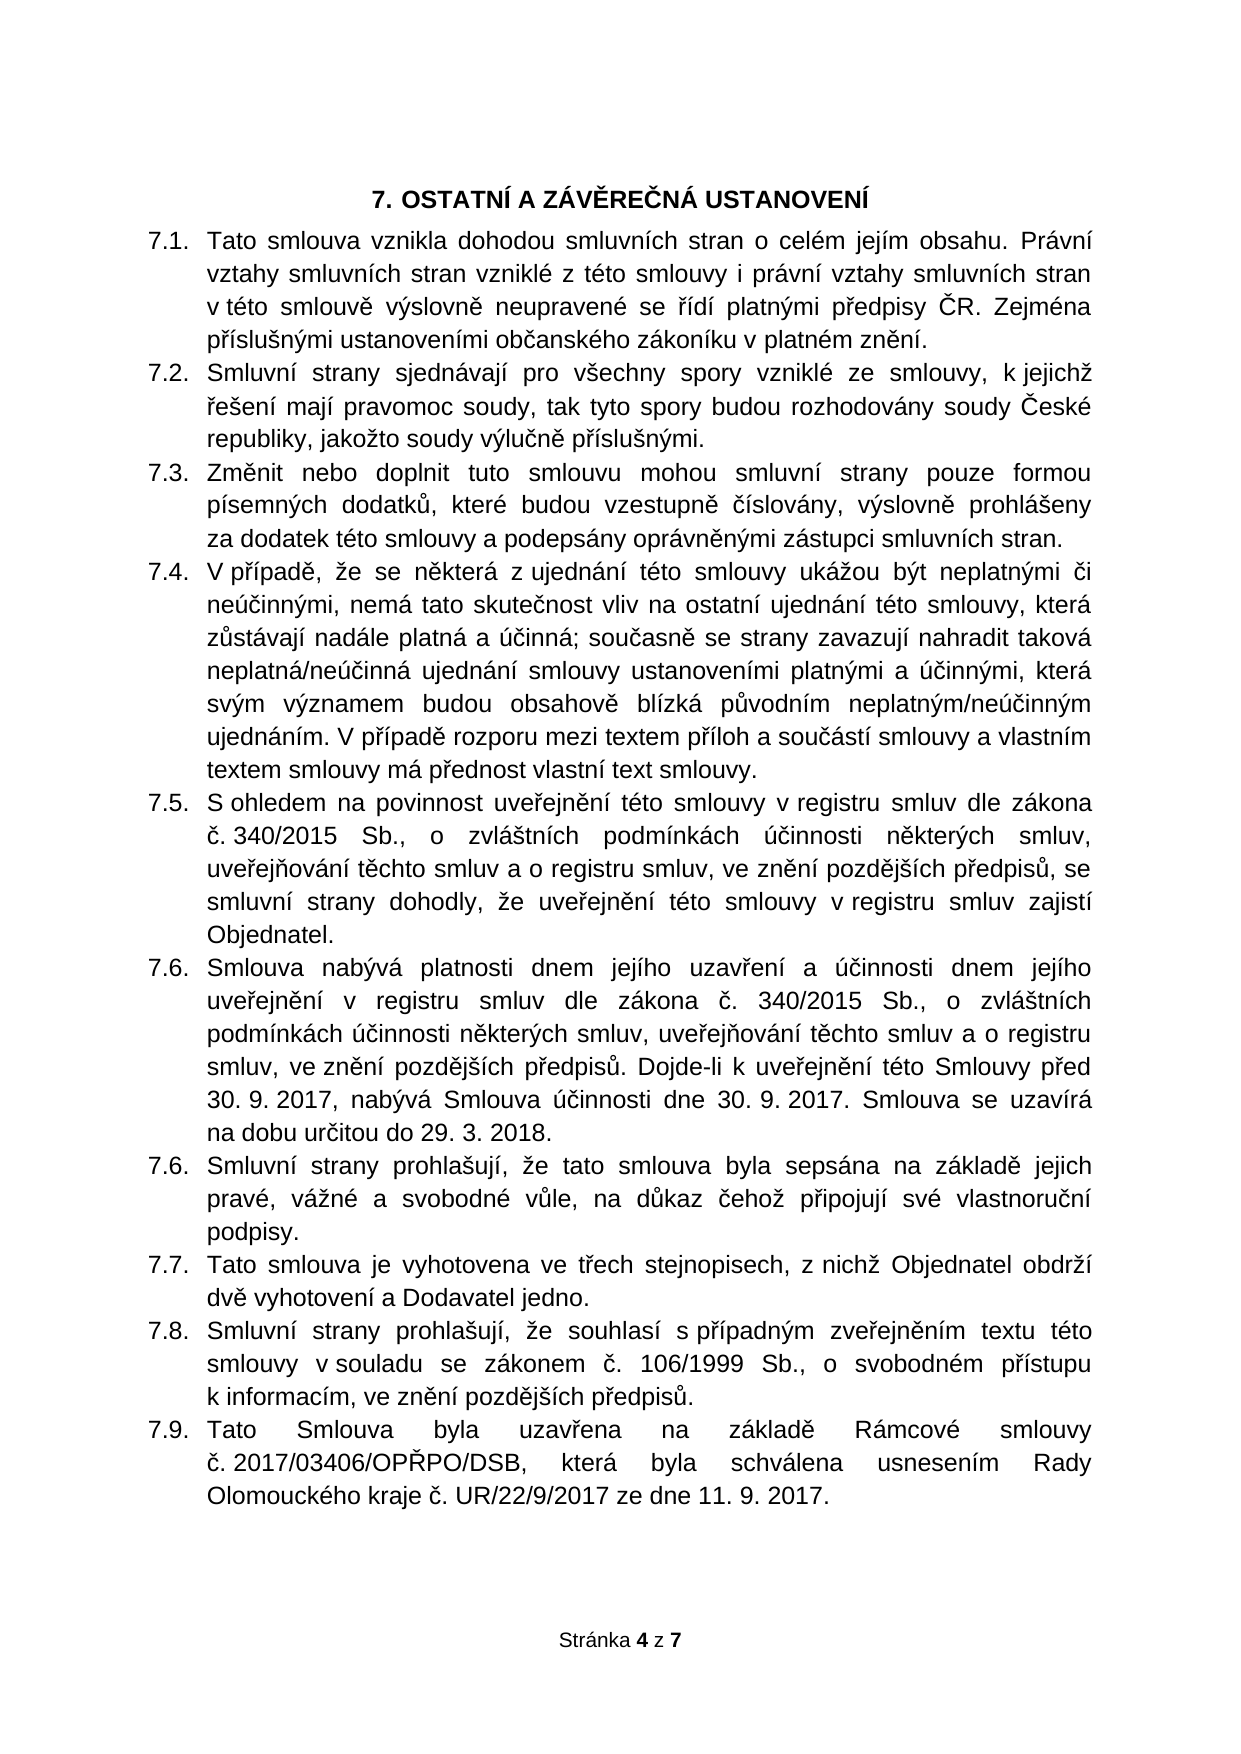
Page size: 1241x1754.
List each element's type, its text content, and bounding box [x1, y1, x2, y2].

list Ostatní a závěrečná ustanovení [148, 185, 1093, 214]
list S ohledem na povinnost uveřejnění této smlouvy v registru smluv dle zákona č. 340/2015 Sb., o zvláštních podmínkách účinnosti některých smluv, uveřejňování těchto smluv a o registru smluv, ve znění pozdějších předpisů, se smluvní strany dohodly, že uveřejnění této smlouvy v registru smluv zajistí Objednatel. [148, 788, 1093, 948]
list Tato smlouva vznikla dohodou smluvních stran o celém jejím obsahu. Právní vztahy smluvních stran vzniklé z této smlouvy i právní vztahy smluvních stran v této smlouvě výslovně neupravené se řídí platnými předpisy ČR. Zejména příslušnými ustanoveními občanského zákoníku v platném znění. [148, 226, 1093, 354]
list Smluvní strany sjednávají pro všechny spory vzniklé ze smlouvy, k jejichž řešení mají pravomoc soudy, tak tyto spory budou rozhodovány soudy České republiky, jakožto soudy výlučně příslušnými. [148, 358, 1093, 453]
list Smluvní strany prohlašují, že tato smlouva byla sepsána na základě jejich pravé, vážné a svobodné vůle, na důkaz čehož připojují své vlastnoruční podpisy. [148, 1151, 1093, 1246]
list Tato Smlouva byla uzavřena na základě Rámcové smlouvy č. 2017/03406/OPŘPO/DSB, která byla schválena usnesením Rady Olomouckého kraje č. UR/22/9/2017 ze dne 11. 9. 2017. [148, 1415, 1093, 1510]
list Smluvní strany prohlašují, že souhlasí s případným zveřejněním textu této smlouvy v souladu se zákonem č. 106/1999 Sb., o svobodném přístupu k informacím, ve znění pozdějších předpisů. [148, 1316, 1093, 1411]
list V případě, že se některá z ujednání této smlouvy ukážou být neplatnými či neúčinnými, nemá tato skutečnost vliv na ostatní ujednání této smlouvy, která zůstávají nadále platná a účinná; současně se strany zavazují nahradit taková neplatná/neúčinná ujednání smlouvy ustanoveními platnými a účinnými, která svým významem budou obsahově blízká původním neplatným/neúčinným ujednáním. V případě rozporu mezi textem příloh a součástí smlouvy a vlastním textem smlouvy má přednost vlastní text smlouvy. [148, 557, 1093, 783]
list Změnit nebo doplnit tuto smlouvu mohou smluvní strany pouze formou písemných dodatků, které budou vzestupně číslovány, výslovně prohlášeny za dodatek této smlouvy a podepsány oprávněnými zástupci smluvních stran. [148, 457, 1093, 552]
list Tato smlouva je vyhotovena ve třech stejnopisech, z nichž Objednatel obdrží dvě vyhotovení a Dodavatel jedno. [148, 1250, 1093, 1312]
list Smlouva nabývá platnosti dnem jejího uzavření a účinnosti dnem jejího uveřejnění v registru smluv dle zákona č. 340/2015 Sb., o zvláštních podmínkách účinnosti některých smluv, uveřejňování těchto smluv a o registru smluv, ve znění pozdějších předpisů. Dojde-li k uveřejnění této Smlouvy před 30. 9. 2017, nabývá Smlouva účinnosti dne 30. 9. 2017. Smlouva se uzavírá na dobu určitou do 29. 3. 2018. [148, 953, 1093, 1147]
